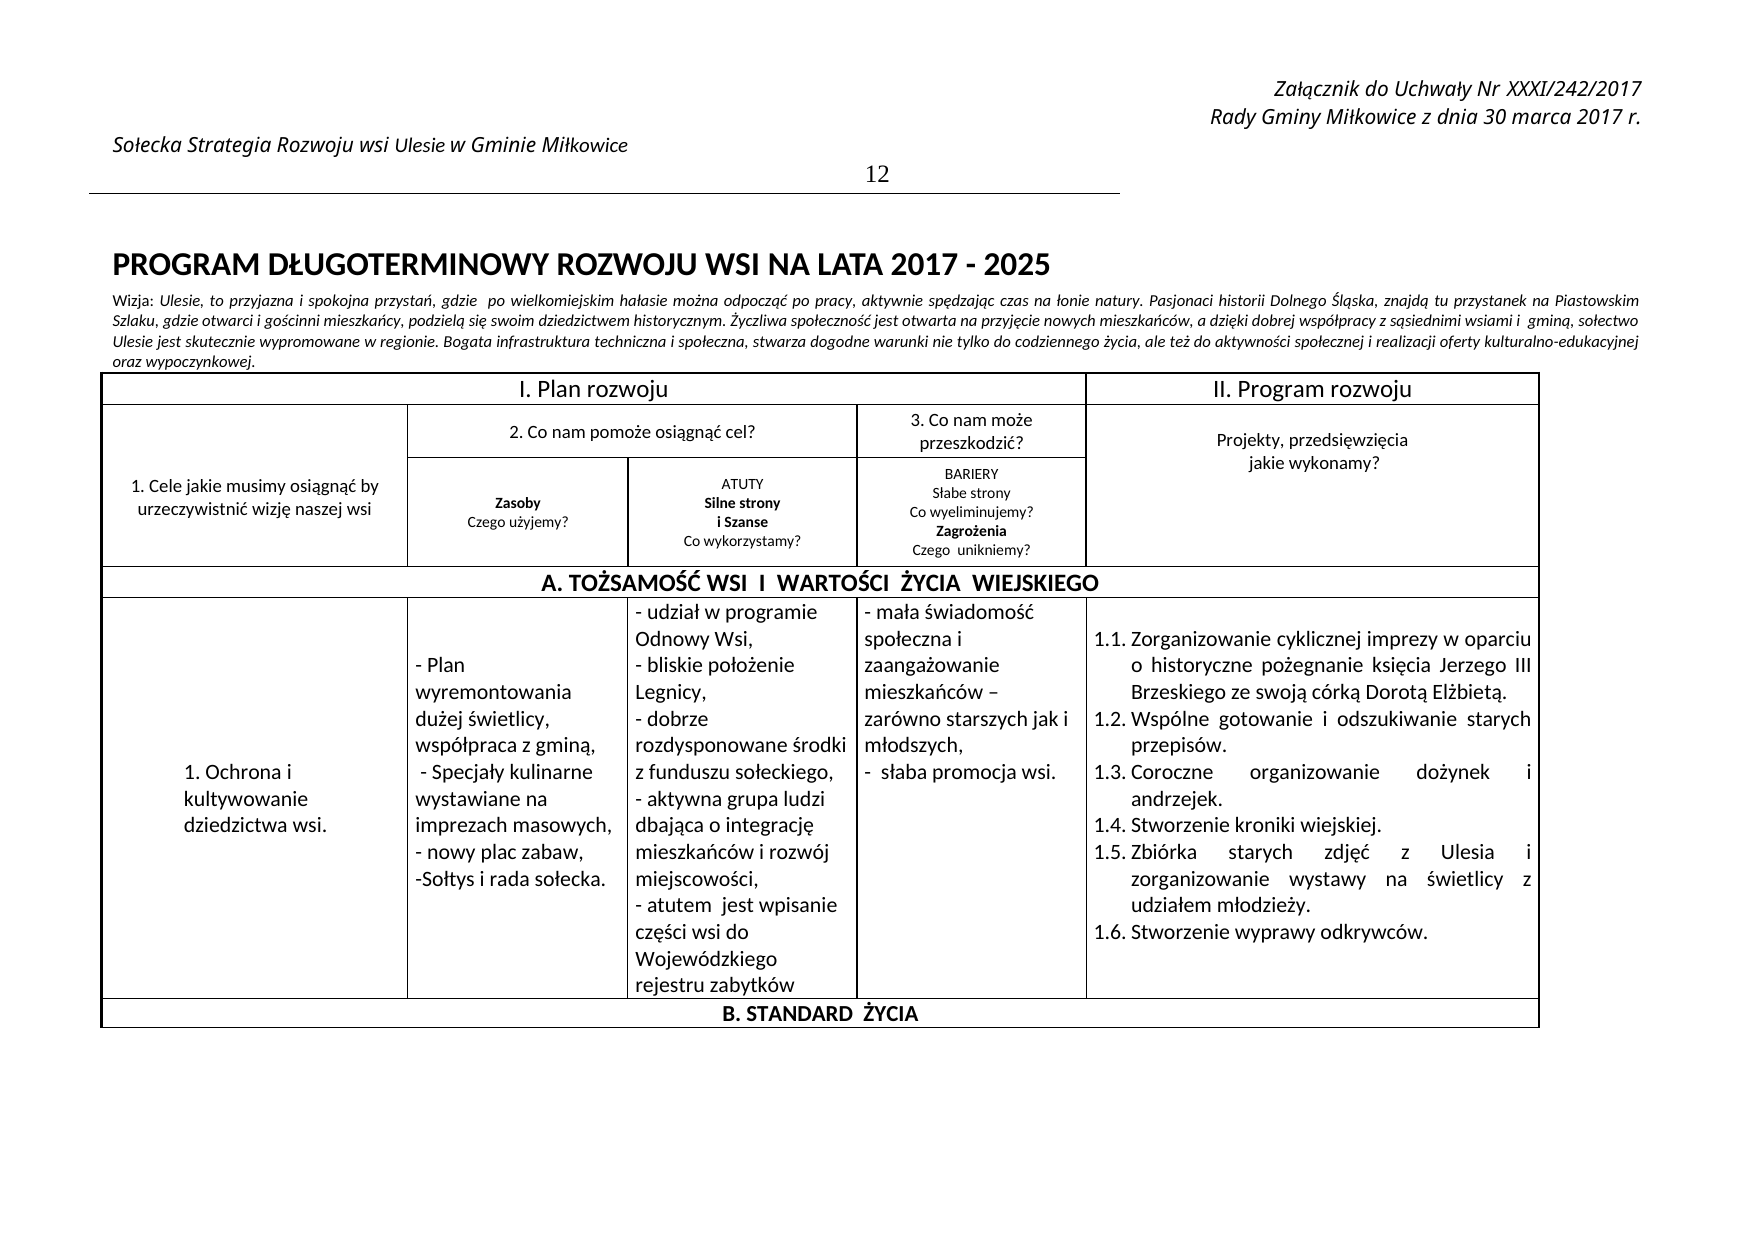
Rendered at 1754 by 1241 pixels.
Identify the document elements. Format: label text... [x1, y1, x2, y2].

table_cell BARIERY Słabe strony Co wyeliminujemy? Zagrożenia Czego unikniemy? [858, 458, 1085, 566]
subtitle PROGRAM DŁUGOTERMINOWY ROZWOJU WSI NA LATA 2017 - 2025 [112, 243, 1642, 284]
table_cell 3. Co nam może przeszkodzić? [858, 405, 1085, 457]
table_cell ATUTY Silne strony i Szanse Co wykorzystamy? [629, 458, 856, 566]
table_cell 1. Cele jakie musimy osiągnąć by urzeczywistnić wizję naszej wsi [103, 405, 407, 566]
table_cell - Plan wyremontowania dużej świetlicy, współpraca z gminą, - Specjały kulinarne wystawiane na imprezach masowych, - nowy plac zabaw, -Sołtys i rada sołecka. [408, 598, 627, 998]
table_cell Zasoby Czego użyjemy? [408, 458, 627, 566]
text Wizja: Ulesie, to przyjazna i spokojna przystań, gdzie po wielkomiejskim hałasie można odpocząć po pracy, aktywnie spędzając czas na łonie natury. Pasjonaci historii Dolnego Śląska, znajdą tu przystanek na Piastowskim Szlaku, gdzie otwarci i gościnni mieszkańcy, podzielą się swoim dziedzictwem historycznym. Życzliwa społeczność jest otwarta na przyjęcie nowych mieszkańców, a dzięki dobrej współpracy z sąsiednimi wsiami i gminą, sołectwo Ulesie jest skutecznie wypromowane w regionie. Bogata infrastruktura techniczna i społeczna, stwarza dogodne warunki nie tylko do codziennego życia, ale też do aktywności społecznej i realizacji oferty kulturalno-edukacyjnej oraz wypoczynkowej. [112, 290, 1642, 372]
table_header II. Program rozwoju [1087, 374, 1538, 404]
table_cell - udział w programie Odnowy Wsi, - bliskie położenie Legnicy, - dobrze rozdysponowane środki z funduszu sołeckiego, - aktywna grupa ludzi dbająca o integrację mieszkańców i rozwój miejscowości, - atutem jest wpisanie części wsi do Wojewódzkiego rejestru zabytków [628, 598, 856, 998]
table_cell B. STANDARD ŻYCIA [103, 999, 1538, 1027]
table_cell 2. Co nam pomoże osiągnąć cel? [408, 405, 856, 457]
table_cell Zorganizowanie cyklicznej imprezy w oparciu o historyczne pożegnanie księcia Jerzego III Brzeskiego ze swoją córką Dorotą Elżbietą. Wspólne gotowanie i odszukiwanie starych przepisów. Coroczne organizowanie dożynek i andrzejek. Stworzenie kroniki wiejskiej. Zbiórka starych zdjęć z Ulesia i zorganizowanie wystawy na świetlicy z udziałem młodzieży. Stworzenie wyprawy odkrywców. [1087, 598, 1538, 998]
table_cell A. TOŻSAMOŚĆ WSI I WARTOŚCI ŻYCIA WIEJSKIEGO [103, 567, 1538, 597]
table_cell 1. Ochrona i kultywowanie dziedzictwa wsi. [103, 598, 407, 998]
table_cell Projekty, przedsięwzięcia jakie wykonamy? [1087, 405, 1538, 566]
table_cell - mała świadomość społeczna i zaangażowanie mieszkańców – zarówno starszych jak i młodszych, - słaba promocja wsi. [858, 598, 1086, 998]
table_header I. Plan rozwoju [103, 374, 1085, 404]
